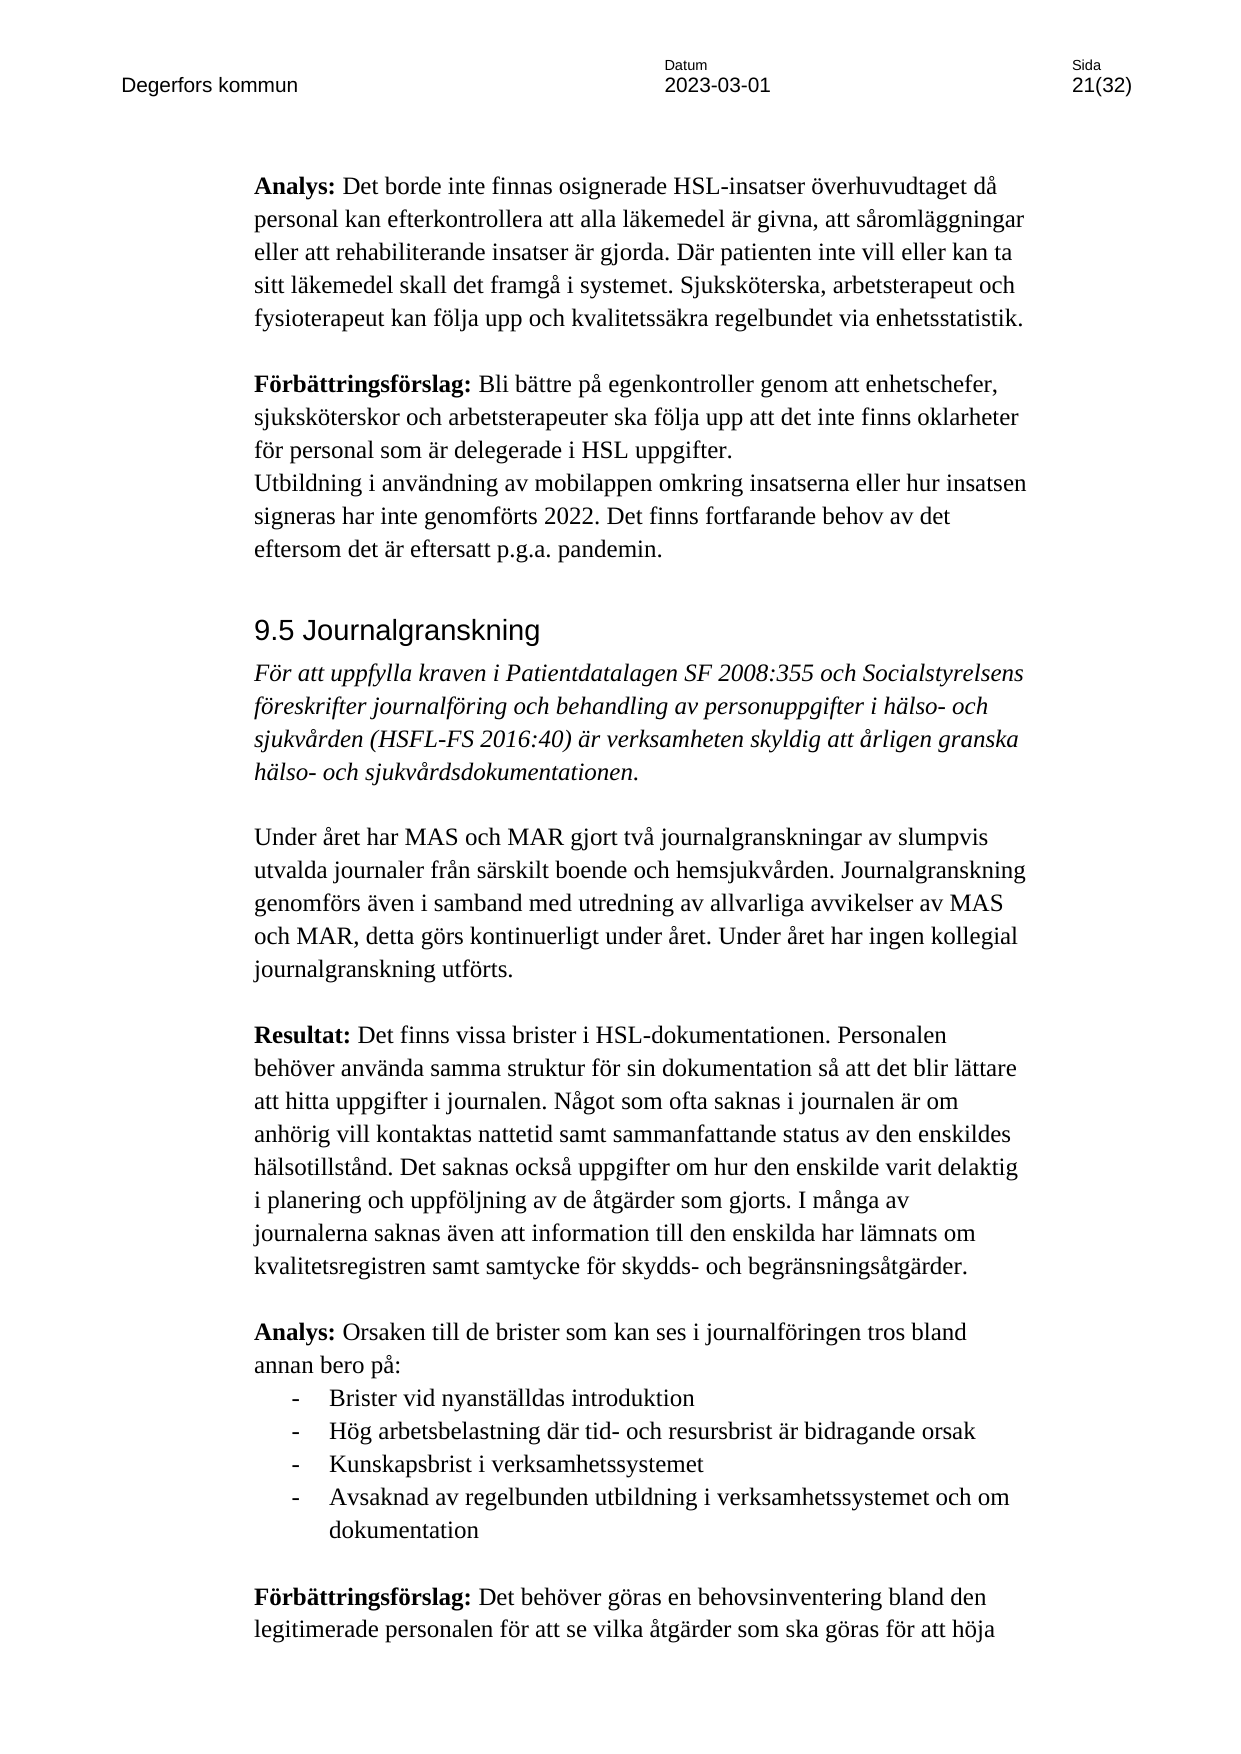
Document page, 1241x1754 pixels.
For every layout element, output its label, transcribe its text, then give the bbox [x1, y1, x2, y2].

text Analys: Orsaken till de brister som kan ses i journalföringen tros bland annan bero på: [254, 1317, 1028, 1379]
list Kunskapsbrist i verksamhetssystemet [291, 1449, 1028, 1478]
list Hög arbetsbelastning där tid- och resursbrist är bidragande orsak [291, 1416, 1028, 1445]
subtitle 9.5 Journalgranskning [254, 613, 1028, 647]
text För att uppfylla kraven i Patientdatalagen SF 2008:355 och Socialstyrelsens föreskrifter journalföring och behandling av personuppgifter i hälso- och sjukvården (HSFL-FS 2016:40) är verksamheten skyldig att årligen granska hälso- och sjukvårdsdokumentationen. [254, 658, 1028, 786]
text Förbättringsförslag: Bli bättre på egenkontroller genom att enhetschefer, sjuksköterskor och arbetsterapeuter ska följa upp att det inte finns oklarheter för personal som är delegerade i HSL uppgifter. [254, 369, 1028, 464]
text Resultat: Det finns vissa brister i HSL-dokumentationen. Personalen behöver använda samma struktur för sin dokumentation så att det blir lättare att hitta uppgifter i journalen. Något som ofta saknas i journalen är om anhörig vill kontaktas nattetid samt sammanfattande status av den enskildes hälsotillstånd. Det saknas också uppgifter om hur den enskilde varit delaktig i planering och uppföljning av de åtgärder som gjorts. I många av journalerna saknas även att information till den enskilda har lämnats om kvalitetsregistren samt samtycke för skydds- och begränsningsåtgärder. [254, 1020, 1028, 1280]
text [254, 1582, 1028, 1643]
list Avsaknad av regelbunden utbildning i verksamhetssystemet och om dokumentation [291, 1482, 1028, 1544]
text Under året har MAS och MAR gjort två journalgranskningar av slumpvis utvalda journaler från särskilt boende och hemsjukvården. Journalgranskning genomförs även i samband med utredning av allvarliga avvikelser av MAS och MAR, detta görs kontinuerligt under året. Under året har ingen kollegial journalgranskning utförts. [254, 822, 1028, 983]
text Utbildning i användning av mobilappen omkring insatserna eller hur insatsen signeras har inte genomförts 2022. Det finns fortfarande behov av det eftersom det är eftersatt p.g.a. pandemin. [254, 468, 1028, 563]
list Brister vid nyanställdas introduktion [291, 1383, 1028, 1412]
text Analys: Det borde inte finnas osignerade HSL-insatser överhuvudtaget då personal kan efterkontrollera att alla läkemedel är givna, att såromläggningar eller att rehabiliterande insatser är gjorda. Där patienten inte vill eller kan ta sitt läkemedel skall det framgå i systemet. Sjuksköterska, arbetsterapeut och fysioterapeut kan följa upp och kvalitetssäkra regelbundet via enhetsstatistik. [254, 171, 1028, 332]
